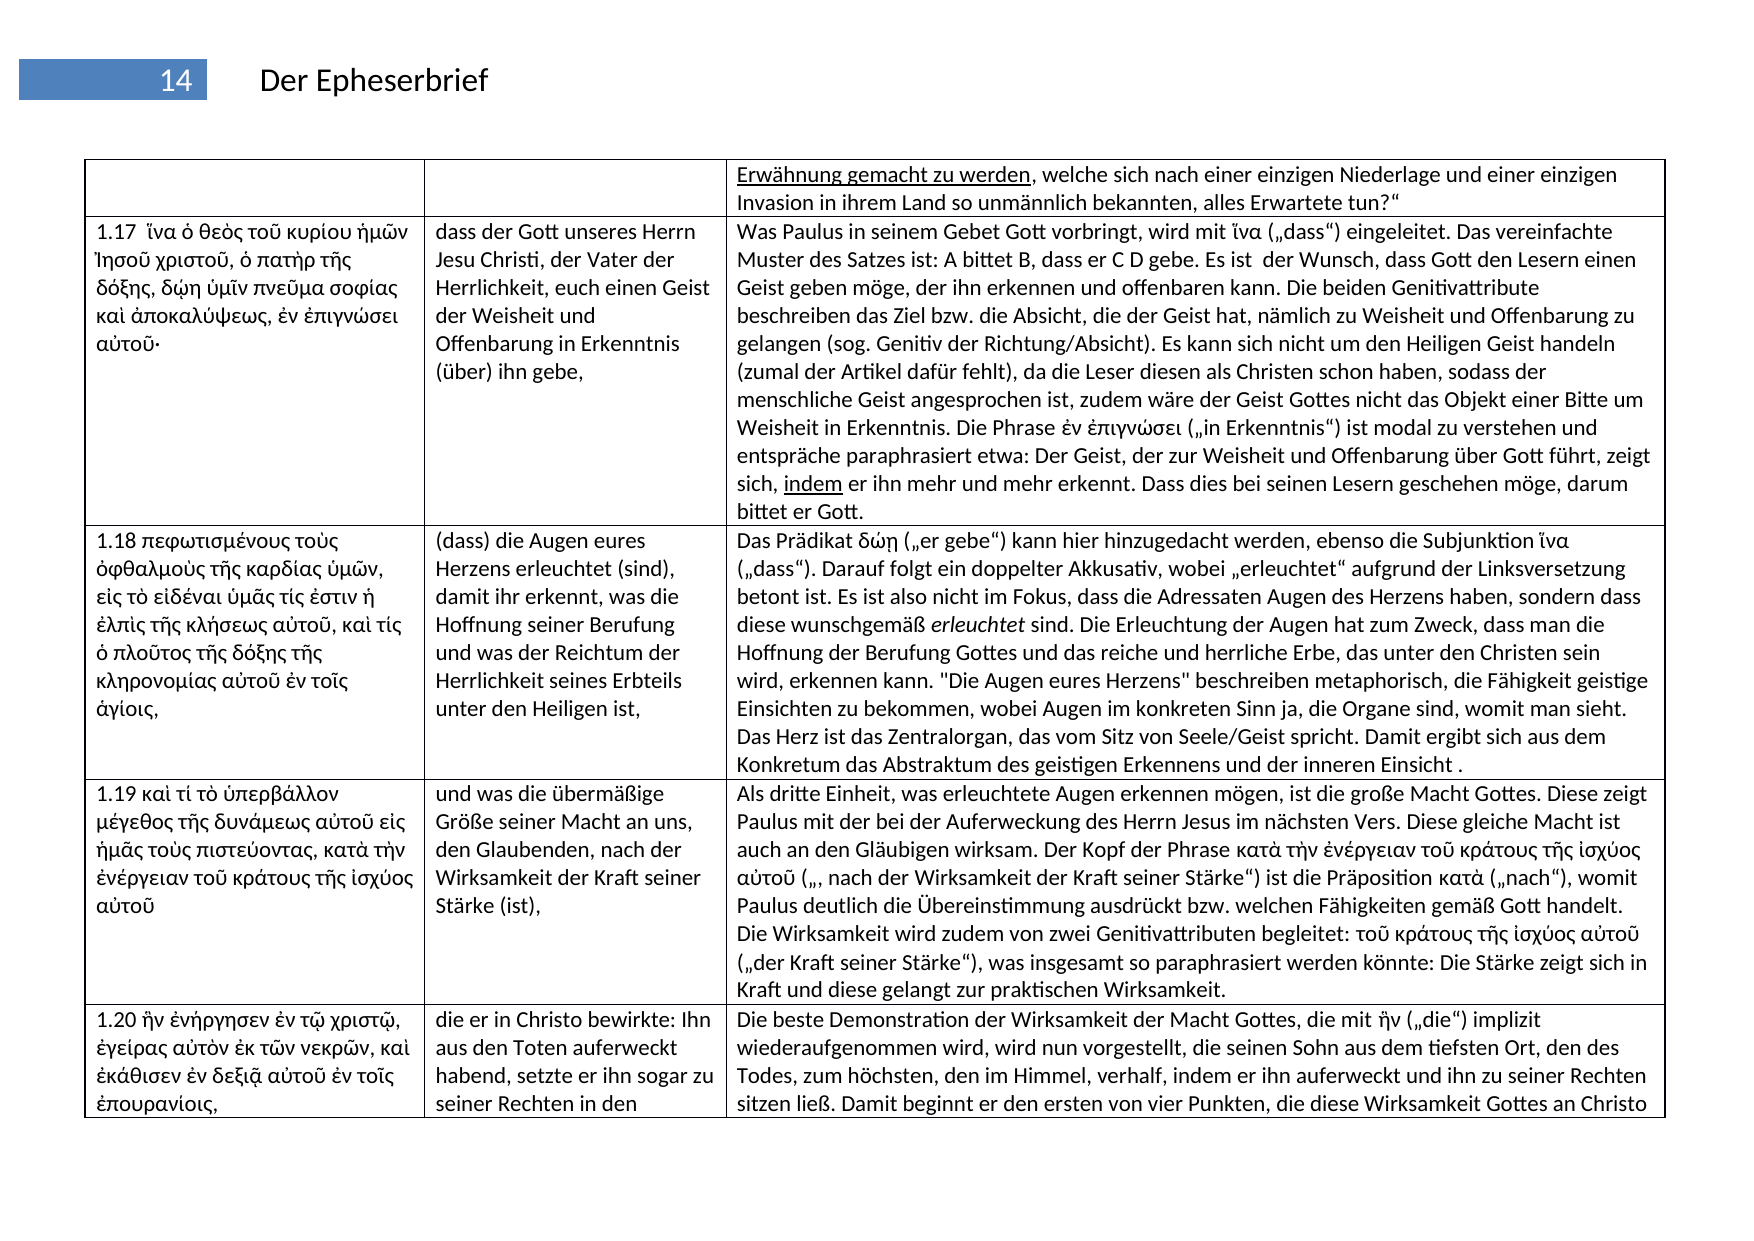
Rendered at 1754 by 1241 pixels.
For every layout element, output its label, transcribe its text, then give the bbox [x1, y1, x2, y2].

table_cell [86, 160, 424, 216]
table_cell Als dritte Einheit, was erleuchtete Augen erkennen mögen, ist die große Macht Gottes. Diese zeigt Paulus mit der bei der Auferweckung des Herrn Jesus im nächsten Vers. Diese gleiche Macht ist auch an den Gläubigen wirksam. Der Kopf der Phrase κατὰ τὴν ἐνέργειαν τοῦ κράτους τῆς ἰσχύος αὐτοῦ („, nach der Wirksamkeit der Kraft seiner Stärke“) ist die Präposition κατὰ („nach“), womit Paulus deutlich die Übereinstimmung ausdrückt bzw. welchen Fähigkeiten gemäß Gott handelt. Die Wirksamkeit wird zudem von zwei Genitivattributen begleitet: τοῦ κράτους τῆς ἰσχύος αὐτοῦ („der Kraft seiner Stärke“), was insgesamt so paraphrasiert werden könnte: Die Stärke zeigt sich in Kraft und diese gelangt zur praktischen Wirksamkeit. [727, 780, 1664, 1004]
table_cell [86, 1005, 424, 1117]
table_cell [425, 160, 726, 216]
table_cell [727, 160, 1664, 216]
table_cell (dass) die Augen eures Herzens erleuchtet (sind), damit ihr erkennt, was die Hoffnung seiner Berufung und was der Reichtum der Herrlichkeit seines Erbteils unter den Heiligen ist, [425, 526, 726, 778]
table_cell 1.17 ἵνα ὁ θεὸς τοῦ κυρίου ἡμῶν Ἰησοῦ χριστοῦ, ὁ πατὴρ τῆς δόξης, δῴη ὑμῖν πνεῦμα σοφίας καὶ ἀποκαλύψεως, ἐν ἐπιγνώσει αὐτοῦ· [86, 217, 424, 525]
table_cell 1.18 πεφωτισμένους τοὺς ὀφθαλμοὺς τῆς καρδίας ὑμῶν, εἰς τὸ εἰδέναι ὑμᾶς τίς ἐστιν ἡ ἐλπὶς τῆς κλήσεως αὐτοῦ, καὶ τίς ὁ πλοῦτος τῆς δόξης τῆς κληρονομίας αὐτοῦ ἐν τοῖς ἁγίοις, [86, 526, 424, 778]
table_cell dass der Gott unseres Herrn Jesu Christi, der Vater der Herrlichkeit, euch einen Geist der Weisheit und Offenbarung in Erkenntnis (über) ihn gebe, [425, 217, 726, 525]
table_cell und was die übermäßige Größe seiner Macht an uns, den Glaubenden, nach der Wirksamkeit der Kraft seiner Stärke (ist), [425, 780, 726, 1004]
table_cell Was Paulus in seinem Gebet Gott vorbringt, wird mit ἵνα („dass“) eingeleitet. Das vereinfachte Muster des Satzes ist: A bittet B, dass er C D gebe. Es ist der Wunsch, dass Gott den Lesern einen Geist geben möge, der ihn erkennen und offenbaren kann. Die beiden Genitivattribute beschreiben das Ziel bzw. die Absicht, die der Geist hat, nämlich zu Weisheit und Offenbarung zu gelangen (sog. Genitiv der Richtung/Absicht). Es kann sich nicht um den Heiligen Geist handeln (zumal der Artikel dafür fehlt), da die Leser diesen als Christen schon haben, sodass der menschliche Geist angesprochen ist, zudem wäre der Geist Gottes nicht das Objekt einer Bitte um Weisheit in Erkenntnis. Die Phrase ἐν ἐπιγνώσει („in Erkenntnis“) ist modal zu verstehen und entspräche paraphrasiert etwa: Der Geist, der zur Weisheit und Offenbarung über Gott führt, zeigt sich, indem er ihn mehr und mehr erkennt. Dass dies bei seinen Lesern geschehen möge, darum bittet er Gott. [727, 217, 1664, 525]
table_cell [727, 1005, 1664, 1117]
table_cell 1.19 καὶ τί τὸ ὑπερβάλλον μέγεθος τῆς δυνάμεως αὐτοῦ εἰς ἡμᾶς τοὺς πιστεύοντας, κατὰ τὴν ἐνέργειαν τοῦ κράτους τῆς ἰσχύος αὐτοῦ [86, 780, 424, 1004]
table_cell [425, 1005, 726, 1117]
table_cell Das Prädikat δώῃ („er gebe“) kann hier hinzugedacht werden, ebenso die Subjunktion ἵνα („dass“). Darauf folgt ein doppelter Akkusativ, wobei „erleuchtet“ aufgrund der Linksversetzung betont ist. Es ist also nicht im Fokus, dass die Adressaten Augen des Herzens haben, sondern dass diese wunschgemäß erleuchtet sind. Die Erleuchtung der Augen hat zum Zweck, dass man die Hoffnung der Berufung Gottes und das reiche und herrliche Erbe, das unter den Christen sein wird, erkennen kann. "Die Augen eures Herzens" beschreiben metaphorisch, die Fähigkeit geistige Einsichten zu bekommen, wobei Augen im konkreten Sinn ja, die Organe sind, womit man sieht. Das Herz ist das Zentralorgan, das vom Sitz von Seele/Geist spricht. Damit ergibt sich aus dem Konkretum das Abstraktum des geistigen Erkennens und der inneren Einsicht . [727, 526, 1664, 778]
